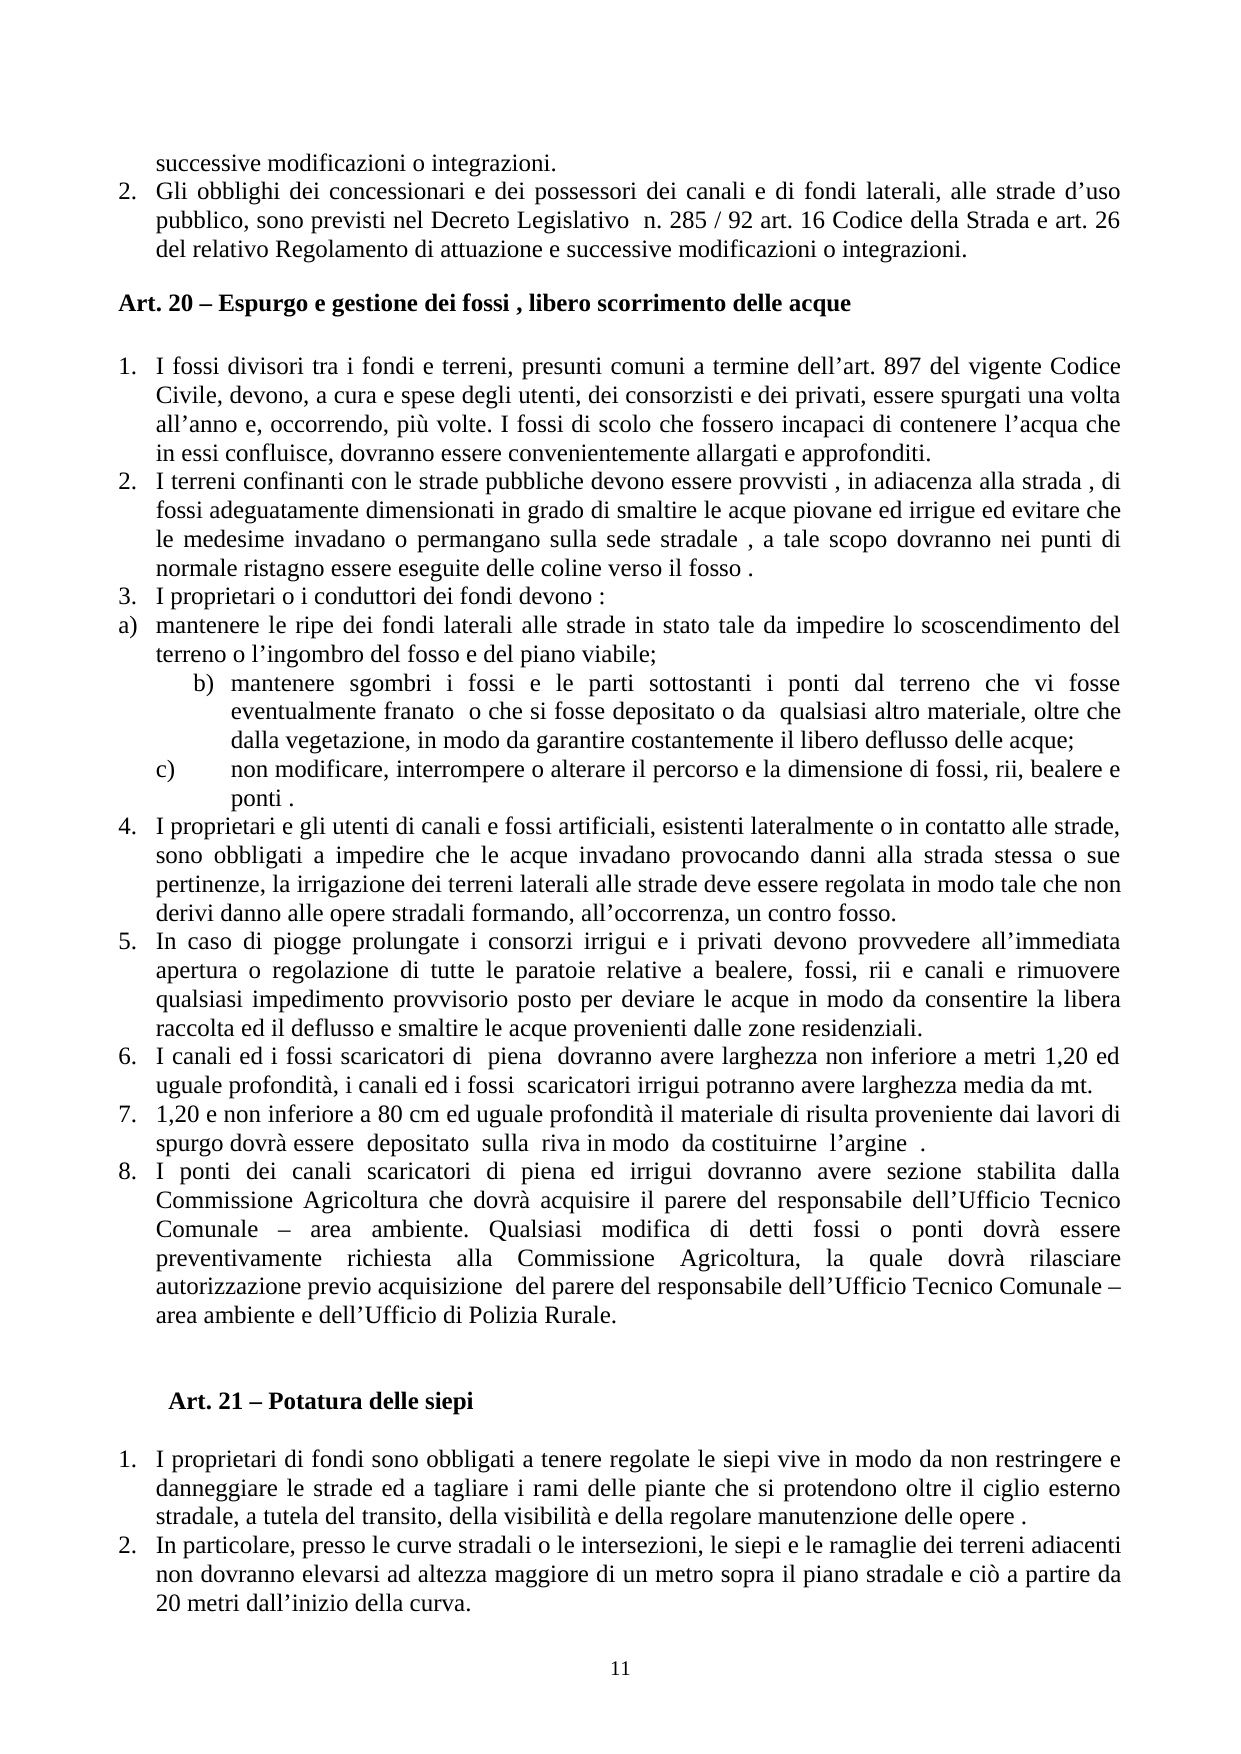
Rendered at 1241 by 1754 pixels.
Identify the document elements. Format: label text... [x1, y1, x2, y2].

list I ponti dei canali scaricatori di piena ed irrigui dovranno avere sezione stabilita dalla Commissione Agricoltura che dovrà acquisire il parere del responsabile dell’Ufficio Tecnico Comunale – area ambiente. Qualsiasi modifica di detti fossi o ponti dovrà essere preventivamente richiesta alla Commissione Agricoltura, la quale dovrà rilasciare autorizzazione previo acquisizione del parere del responsabile dell’Ufficio Tecnico Comunale – area ambiente e dell’Ufficio di Polizia Rurale. [118, 1156, 1122, 1329]
list Gli obblighi dei concessionari e dei possessori dei canali e di fondi laterali, alle strade d’uso pubblico, sono previsti nel Decreto Legislativo n. 285 / 92 art. 16 Codice della Strada e art. 26 del relativo Regolamento di attuazione e successive modificazioni o integrazioni. [118, 176, 1122, 263]
list non modificare, interrompere o alterare il percorso e la dimensione di fossi, rii, bealere e ponti . [156, 754, 1122, 811]
list 1,20 e non inferiore a 80 cm ed uguale profondità il materiale di risulta proveniente dai lavori di spurgo dovrà essere depositato sulla riva in modo da costituirne l’argine . [118, 1099, 1122, 1156]
subtitle Art. 20 – Espurgo e gestione dei fossi , libero scorrimento delle acque [118, 288, 1122, 316]
text b) mantenere sgombri i fossi e le parti sottostanti i ponti dal terreno che vi fosse eventualmente franato o che si fosse depositato o da qualsiasi altro materiale, oltre che dalla vegetazione, in modo da garantire costantemente il libero deflusso delle acque; [174, 668, 1122, 754]
list mantenere le ripe dei fondi laterali alle strade in stato tale da impedire lo scoscendimento del terreno o l’ingombro del fosso e del piano viabile; [118, 610, 1122, 668]
list In caso di piogge prolungate i consorzi irrigui e i privati devono provvedere all’immediata apertura o regolazione di tutte le paratoie relative a bealere, fossi, rii e canali e rimuovere qualsiasi impedimento provvisorio posto per deviare le acque in modo da consentire la libera raccolta ed il deflusso e smaltire le acque provenienti dalle zone residenziali. [118, 926, 1122, 1041]
list In particolare, presso le curve stradali o le intersezioni, le siepi e le ramaglie dei terreni adiacenti non dovranno elevarsi ad altezza maggiore di un metro sopra il piano stradale e ciò a partire da 20 metri dall’inizio della curva. [118, 1530, 1122, 1616]
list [118, 148, 1122, 176]
list I canali ed i fossi scaricatori di piena dovranno avere larghezza non inferiore a metri 1,20 ed uguale profondità, i canali ed i fossi scaricatori irrigui potranno avere larghezza media da mt. [118, 1041, 1122, 1099]
list I proprietari e gli utenti di canali e fossi artificiali, esistenti lateralmente o in contatto alle strade, sono obbligati a impedire che le acque invadano provocando danni alla strada stessa o sue pertinenze, la irrigazione dei terreni laterali alle strade deve essere regolata in modo tale che non derivi danno alle opere stradali formando, all’occorrenza, un contro fosso. [118, 811, 1122, 926]
list I proprietari di fondi sono obbligati a tenere regolate le siepi vive in modo da non restringere e danneggiare le strade ed a tagliare i rami delle piante che si protendono oltre il ciglio esterno stradale, a tutela del transito, della visibilità e della regolare manutenzione delle opere . [118, 1444, 1122, 1530]
list I fossi divisori tra i fondi e terreni, presunti comuni a termine dell’art. 897 del vigente Codice Civile, devono, a cura e spese degli utenti, dei consorzisti e dei privati, essere spurgati una volta all’anno e, occorrendo, più volte. I fossi di scolo che fossero incapaci di contenere l’acqua che in essi confluisce, dovranno essere convenientemente allargati e approfonditi. [118, 351, 1122, 466]
list I proprietari o i conduttori dei fondi devono : [118, 581, 1122, 610]
text Art. 21 – Potatura delle siepi [118, 1386, 1122, 1415]
list I terreni confinanti con le strade pubbliche devono essere provvisti , in adiacenza alla strada , di fossi adeguatamente dimensionati in grado di smaltire le acque piovane ed irrigue ed evitare che le medesime invadano o permangano sulla sede stradale , a tale scopo dovranno nei punti di normale ristagno essere eseguite delle coline verso il fosso . [118, 466, 1122, 581]
